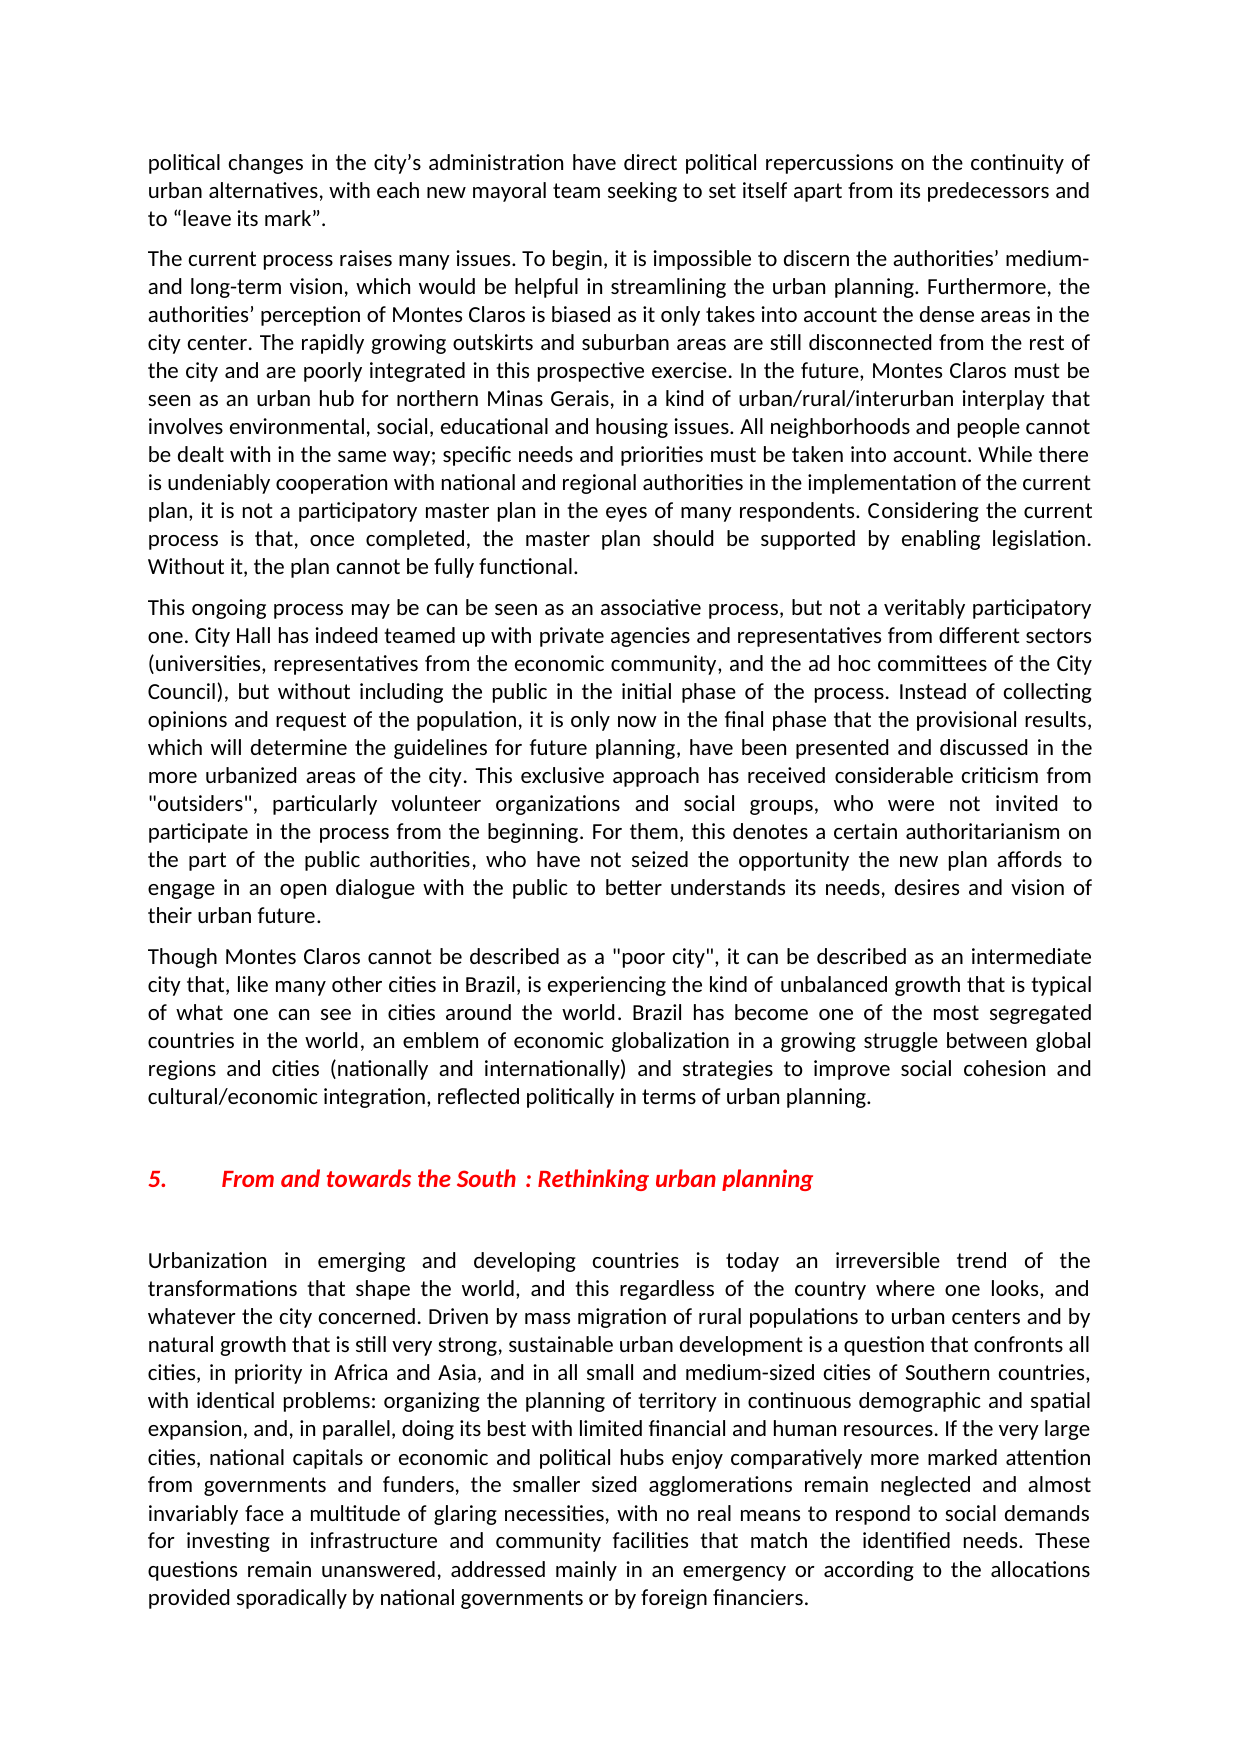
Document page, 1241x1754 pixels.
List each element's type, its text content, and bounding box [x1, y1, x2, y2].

text Urbanization in emerging and developing countries is today an irreversible trend of the transformations that shape the world, and this regardless of the country where one looks, and whatever the city concerned. Driven by mass migration of rural populations to urban centers and by natural growth that is still very strong, sustainable urban development is a question that confronts all cities, in priority in Africa and Asia, and in all small and medium-sized cities of Southern countries, with identical problems: organizing the planning of territory in continuous demographic and spatial expansion, and, in parallel, doing its best with limited financial and human resources. If the very large cities, national capitals or economic and political hubs enjoy comparatively more marked attention from governments and funders, the smaller sized agglomerations remain neglected and almost invariably face a multitude of glaring necessities, with no real means to respond to social demands for investing in infrastructure and community facilities that match the identified needs. These questions remain unanswered, addressed mainly in an emergency or according to the allocations provided sporadically by national governments or by foreign financiers. [148, 1246, 1092, 1611]
text This ongoing process may be can be seen as an associative process, but not a veritably participatory one. City Hall has indeed teamed up with private agencies and representatives from different sectors (universities, representatives from the economic community, and the ad hoc committees of the City Council), but without including the public in the initial phase of the process. Instead of collecting opinions and request of the population, it is only now in the final phase that the provisional results, which will determine the guidelines for future planning, have been presented and discussed in the more urbanized areas of the city. This exclusive approach has received considerable criticism from "outsiders", particularly volunteer organizations and social groups, who were not invited to participate in the process from the beginning. For them, this denotes a certain authoritarianism on the part of the public authorities, who have not seized the opportunity the new plan affords to engage in an open dialogue with the public to better understands its needs, desires and vision of their urban future. [148, 593, 1092, 929]
list From and towards the South : Rethinking urban planning [148, 1163, 1092, 1193]
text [148, 148, 1092, 232]
text Though Montes Claros cannot be described as a "poor city", it can be described as an intermediate city that, like many other cities in Brazil, is experiencing the kind of unbalanced growth that is typical of what one can see in cities around the world. Brazil has become one of the most segregated countries in the world, an emblem of economic globalization in a growing struggle between global regions and cities (nationally and internationally) and strategies to improve social cohesion and cultural/economic integration, reflected politically in terms of urban planning. [148, 942, 1092, 1110]
text The current process raises many issues. To begin, it is impossible to discern the authorities’ medium- and long-term vision, which would be helpful in streamlining the urban planning. Furthermore, the authorities’ perception of Montes Claros is biased as it only takes into account the dense areas in the city center. The rapidly growing outskirts and suburban areas are still disconnected from the rest of the city and are poorly integrated in this prospective exercise. In the future, Montes Claros must be seen as an urban hub for northern Minas Gerais, in a kind of urban/rural/interurban interplay that involves environmental, social, educational and housing issues. All neighborhoods and people cannot be dealt with in the same way; specific needs and priorities must be taken into account. While there is undeniably cooperation with national and regional authorities in the implementation of the current plan, it is not a participatory master plan in the eyes of many respondents. Considering the current process is that, once completed, the master plan should be supported by enabling legislation. Without it, the plan cannot be fully functional. [148, 244, 1092, 581]
